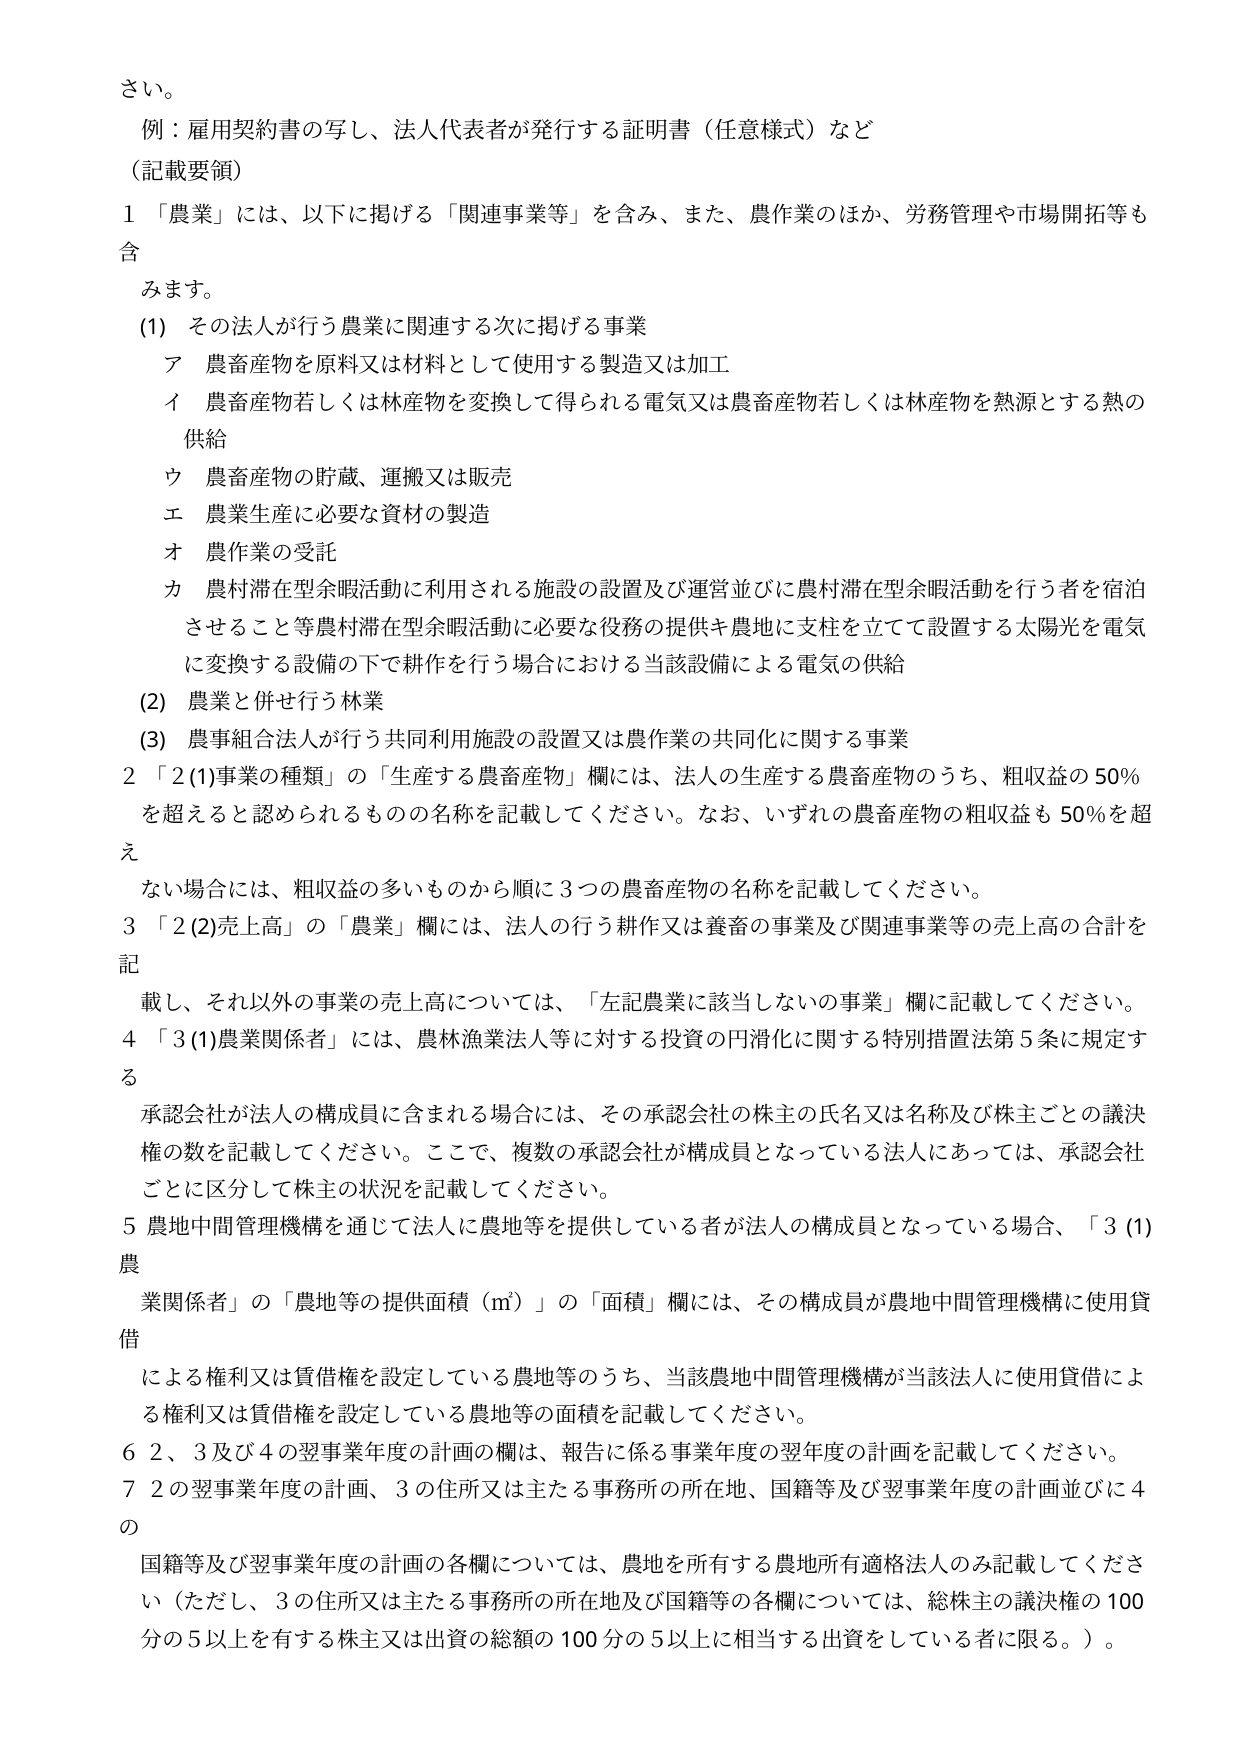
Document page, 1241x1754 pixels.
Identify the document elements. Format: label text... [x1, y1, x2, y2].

text による権利又は賃借権を設定している農地等のうち、当該農地中間管理機構が当該法人に使用貸借によ [118, 1357, 1152, 1394]
text 権の数を記載してください。ここで、複数の承認会社が構成員となっている法人にあっては、承認会社 [118, 1132, 1152, 1169]
text ない場合には、粗収益の多いものから順に３つの農畜産物の名称を記載してください。 [118, 869, 1152, 907]
text ２ 「２(1)事業の種類」の「生産する農畜産物」欄には、法人の生産する農畜産物のうち、粗収益の50％ [118, 757, 1152, 794]
text 例：雇用契約書の写し、法人代表者が発行する証明書（任意様式）など [118, 112, 1152, 145]
text 業関係者」の「農地等の提供面積（㎡）」の「面積」欄には、その構成員が農地中間管理機構に使用貸借 [118, 1282, 1152, 1357]
text を超えると認められるものの名称を記載してください。なお、いずれの農畜産物の粗収益も50％を超え [118, 794, 1152, 869]
text １ 「農業」には、以下に掲げる「関連事業等」を含み、また、農作業のほか、労務管理や市場開拓等も含 [118, 194, 1152, 269]
text 供給 [118, 419, 1152, 457]
text イ 農畜産物若しくは林産物を変換して得られる電気又は農畜産物若しくは林産物を熱源とする熱の [118, 382, 1152, 419]
text オ 農作業の受託 [118, 532, 1152, 569]
text (2) 農業と併せ行う林業 [118, 682, 1152, 719]
text る権利又は賃借権を設定している農地等の面積を記載してください。 [118, 1394, 1152, 1432]
text (3) 農事組合法人が行う共同利用施設の設置又は農作業の共同化に関する事業 [118, 719, 1152, 757]
text 分の５以上を有する株主又は出資の総額の100分の５以上に相当する出資をしている者に限る。）。 [118, 1619, 1152, 1657]
text ごとに区分して株主の状況を記載してください。 [118, 1169, 1152, 1207]
text ウ 農畜産物の貯蔵、運搬又は販売 [118, 457, 1152, 494]
text させること等農村滞在型余暇活動に必要な役務の提供キ農地に支柱を立てて設置する太陽光を電気 [118, 607, 1152, 644]
text （記載要領） [118, 153, 1152, 186]
text 国籍等及び翌事業年度の計画の各欄については、農地を所有する農地所有適格法人のみ記載してくださ [118, 1544, 1152, 1582]
text カ 農村滞在型余暇活動に利用される施設の設置及び運営並びに農村滞在型余暇活動を行う者を宿泊 [118, 569, 1152, 607]
text 承認会社が法人の構成員に含まれる場合には、その承認会社の株主の氏名又は名称及び株主ごとの議決 [118, 1094, 1152, 1132]
text ７ ２の翌事業年度の計画、３の住所又は主たる事務所の所在地、国籍等及び翌事業年度の計画並びに４の [118, 1469, 1152, 1544]
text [118, 71, 1152, 104]
text ５ 農地中間管理機構を通じて法人に農地等を提供している者が法人の構成員となっている場合、「３(1)農 [118, 1207, 1152, 1282]
text (1) その法人が行う農業に関連する次に掲げる事業 [118, 307, 1152, 344]
text ア 農畜産物を原料又は材料として使用する製造又は加工 [118, 344, 1152, 382]
text みます。 [118, 269, 1152, 307]
text ３ 「２(2)売上高」の「農業」欄には、法人の行う耕作又は養畜の事業及び関連事業等の売上高の合計を記 [118, 907, 1152, 982]
text ６ ２、３及び４の翌事業年度の計画の欄は、報告に係る事業年度の翌年度の計画を記載してください。 [118, 1432, 1152, 1469]
text に変換する設備の下で耕作を行う場合における当該設備による電気の供給 [118, 644, 1152, 682]
text 載し、それ以外の事業の売上高については、「左記農業に該当しないの事業」欄に記載してください。 [118, 982, 1152, 1019]
text い（ただし、３の住所又は主たる事務所の所在地及び国籍等の各欄については、総株主の議決権の100 [118, 1582, 1152, 1619]
text ４ 「３(1)農業関係者」には、農林漁業法人等に対する投資の円滑化に関する特別措置法第５条に規定する [118, 1019, 1152, 1094]
text エ 農業生産に必要な資材の製造 [118, 494, 1152, 532]
